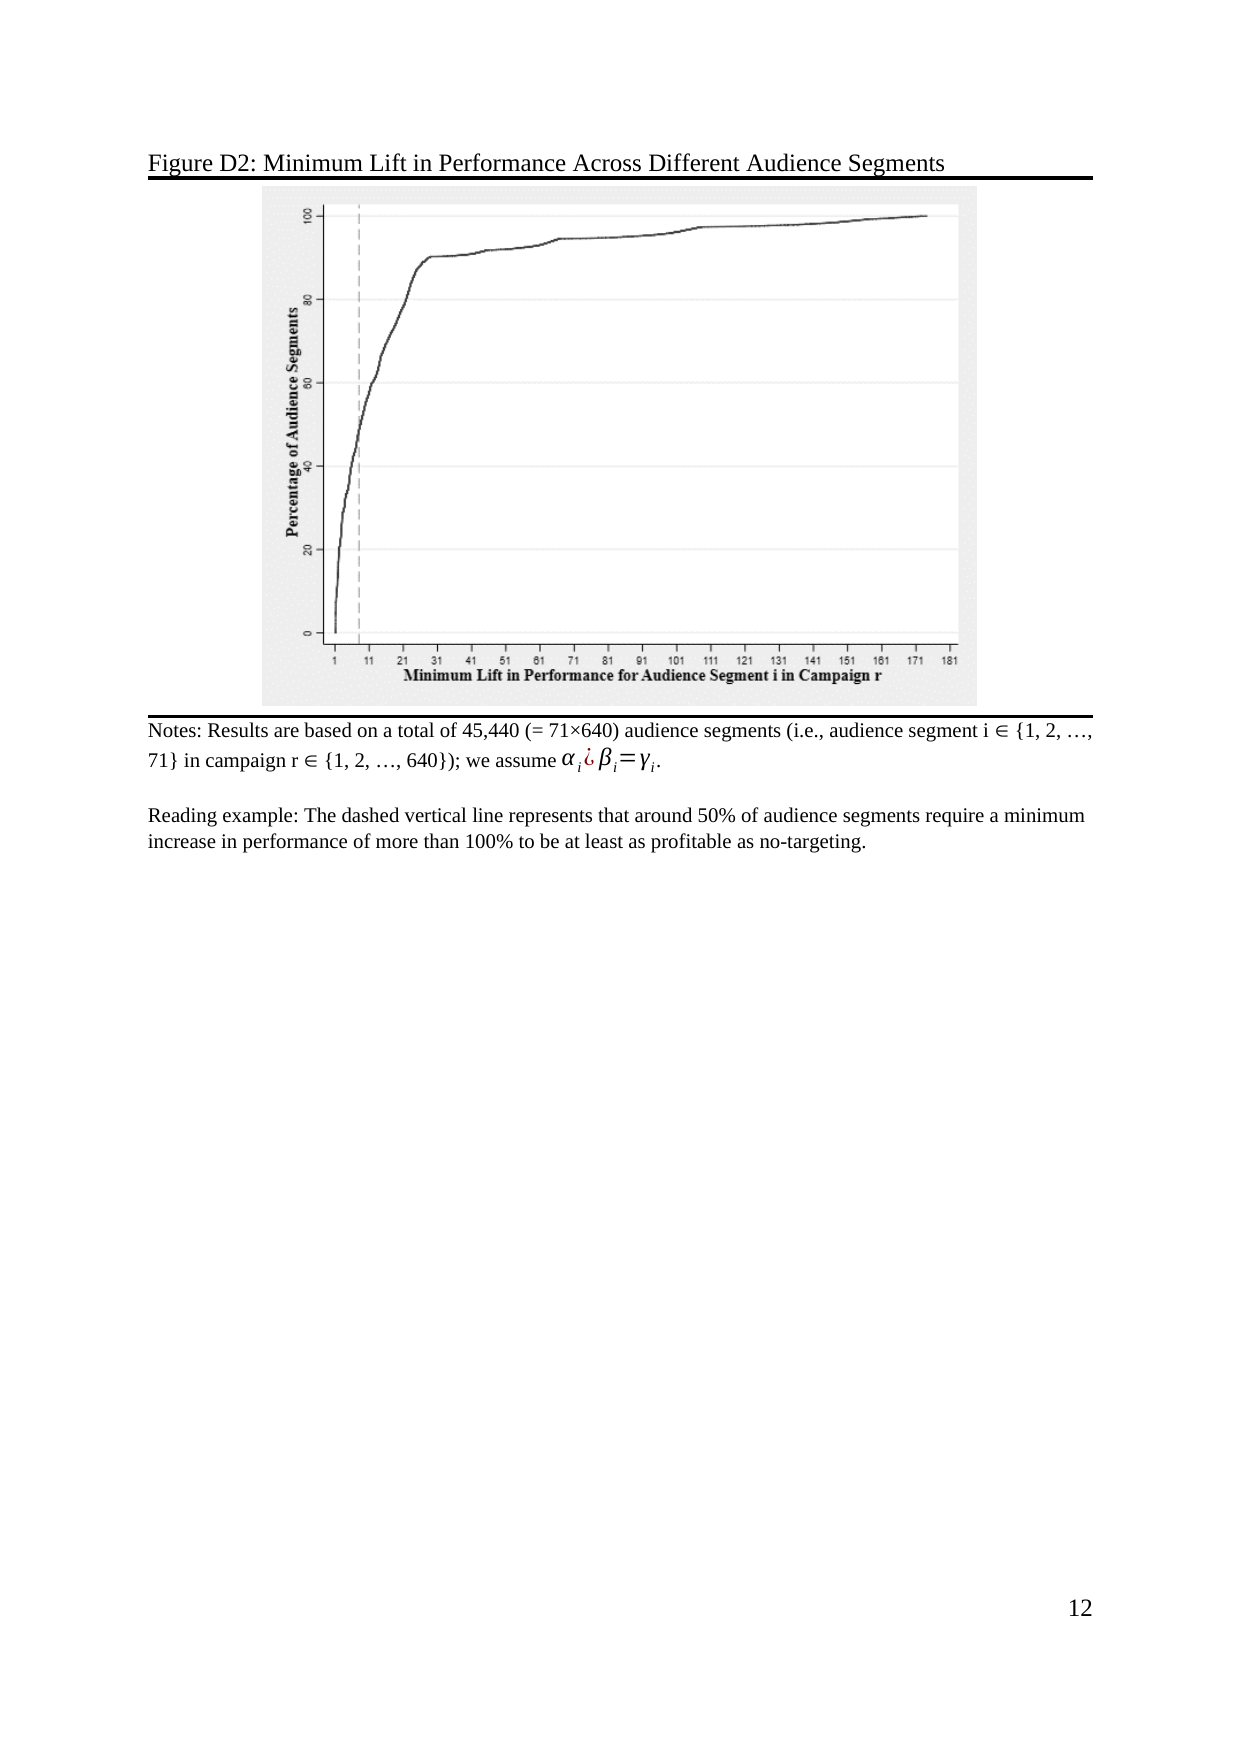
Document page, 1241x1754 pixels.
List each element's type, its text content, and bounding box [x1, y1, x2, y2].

picture [262, 186, 977, 706]
text Figure D2: Minimum Lift in Performance Across Different Audience Segments [148, 148, 1093, 176]
text Reading example: The dashed vertical line represents that around 50% of audience segments require a minimum increase in performance of more than 100% to be at least as profitable as no-targeting. [148, 803, 1093, 853]
text Notes: Results are based on a total of 45,440 (= 71×640) audience segments (i.e., audience segment i {1, 2, …, 71} in campaign r {1, 2, …, 640}); we assume . [148, 718, 1093, 775]
table_header [148, 180, 1093, 715]
